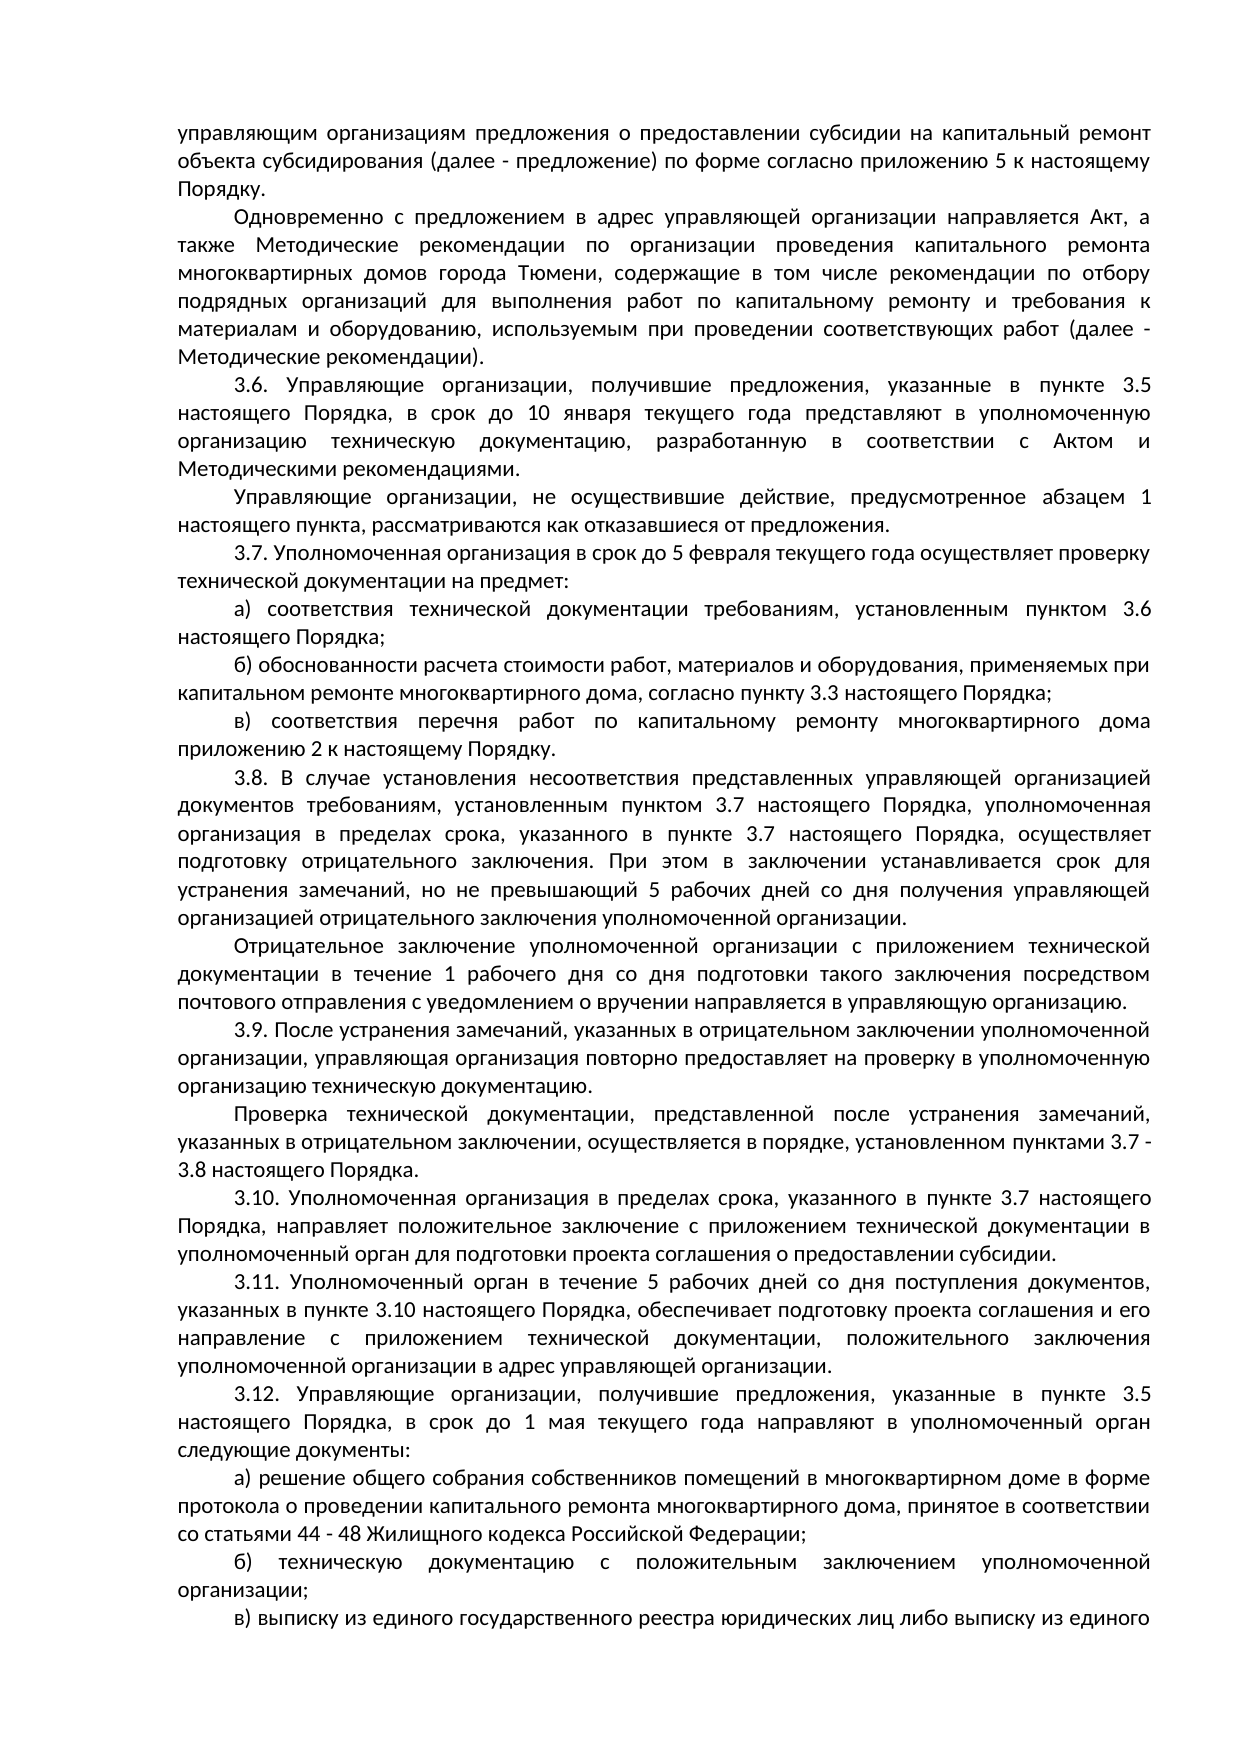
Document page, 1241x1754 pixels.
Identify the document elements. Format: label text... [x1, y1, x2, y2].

text б) техническую документацию с положительным заключением уполномоченной организации; [177, 1547, 1152, 1603]
text б) обоснованности расчета стоимости работ, материалов и оборудования, применяемых при капитальном ремонте многоквартирного дома, согласно пункту 3.3 настоящего Порядка; [177, 651, 1152, 707]
text Одновременно с предложением в адрес управляющей организации направляется Акт, а также Методические рекомендации по организации проведения капитального ремонта многоквартирных домов города Тюмени, содержащие в том числе рекомендации по отбору подрядных организаций для выполнения работ по капитальному ремонту и требования к материалам и оборудованию, используемым при проведении соответствующих работ (далее - Методические рекомендации). [177, 202, 1152, 370]
text а) соответствия технической документации требованиям, установленным пунктом 3.6 настоящего Порядка; [177, 594, 1152, 651]
text а) решение общего собрания собственников помещений в многоквартирном доме в форме протокола о проведении капитального ремонта многоквартирного дома, принятое в соответствии со статьями 44 - 48 Жилищного кодекса Российской Федерации; [177, 1463, 1152, 1547]
text 3.12. Управляющие организации, получившие предложения, указанные в пункте 3.5 настоящего Порядка, в срок до 1 мая текущего года направляют в уполномоченный орган следующие документы: [177, 1379, 1152, 1463]
text 3.10. Уполномоченная организация в пределах срока, указанного в пункте 3.7 настоящего Порядка, направляет положительное заключение с приложением технической документации в уполномоченный орган для подготовки проекта соглашения о предоставлении субсидии. [177, 1183, 1152, 1267]
text 3.8. В случае установления несоответствия представленных управляющей организацией документов требованиям, установленным пунктом 3.7 настоящего Порядка, уполномоченная организация в пределах срока, указанного в пункте 3.7 настоящего Порядка, осуществляет подготовку отрицательного заключения. При этом в заключении устанавливается срок для устранения замечаний, но не превышающий 5 рабочих дней со дня получения управляющей организацией отрицательного заключения уполномоченной организации. [177, 763, 1152, 931]
text 3.7. Уполномоченная организация в срок до 5 февраля текущего года осуществляет проверку технической документации на предмет: [177, 538, 1152, 594]
text Проверка технической документации, представленной после устранения замечаний, указанных в отрицательном заключении, осуществляется в порядке, установленном пунктами 3.7 - 3.8 настоящего Порядка. [177, 1099, 1152, 1183]
text Управляющие организации, не осуществившие действие, предусмотренное абзацем 1 настоящего пункта, рассматриваются как отказавшиеся от предложения. [177, 482, 1152, 538]
text Отрицательное заключение уполномоченной организации с приложением технической документации в течение 1 рабочего дня со дня подготовки такого заключения посредством почтового отправления с уведомлением о вручении направляется в управляющую организацию. [177, 931, 1152, 1015]
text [177, 118, 1152, 202]
text в) соответствия перечня работ по капитальному ремонту многоквартирного дома приложению 2 к настоящему Порядку. [177, 707, 1152, 763]
text 3.9. После устранения замечаний, указанных в отрицательном заключении уполномоченной организации, управляющая организация повторно предоставляет на проверку в уполномоченную организацию техническую документацию. [177, 1015, 1152, 1099]
text 3.6. Управляющие организации, получившие предложения, указанные в пункте 3.5 настоящего Порядка, в срок до 10 января текущего года представляют в уполномоченную организацию техническую документацию, разработанную в соответствии с Актом и Методическими рекомендациями. [177, 370, 1152, 482]
text 3.11. Уполномоченный орган в течение 5 рабочих дней со дня поступления документов, указанных в пункте 3.10 настоящего Порядка, обеспечивает подготовку проекта соглашения и его направление с приложением технической документации, положительного заключения уполномоченной организации в адрес управляющей организации. [177, 1267, 1152, 1379]
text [177, 1603, 1152, 1631]
